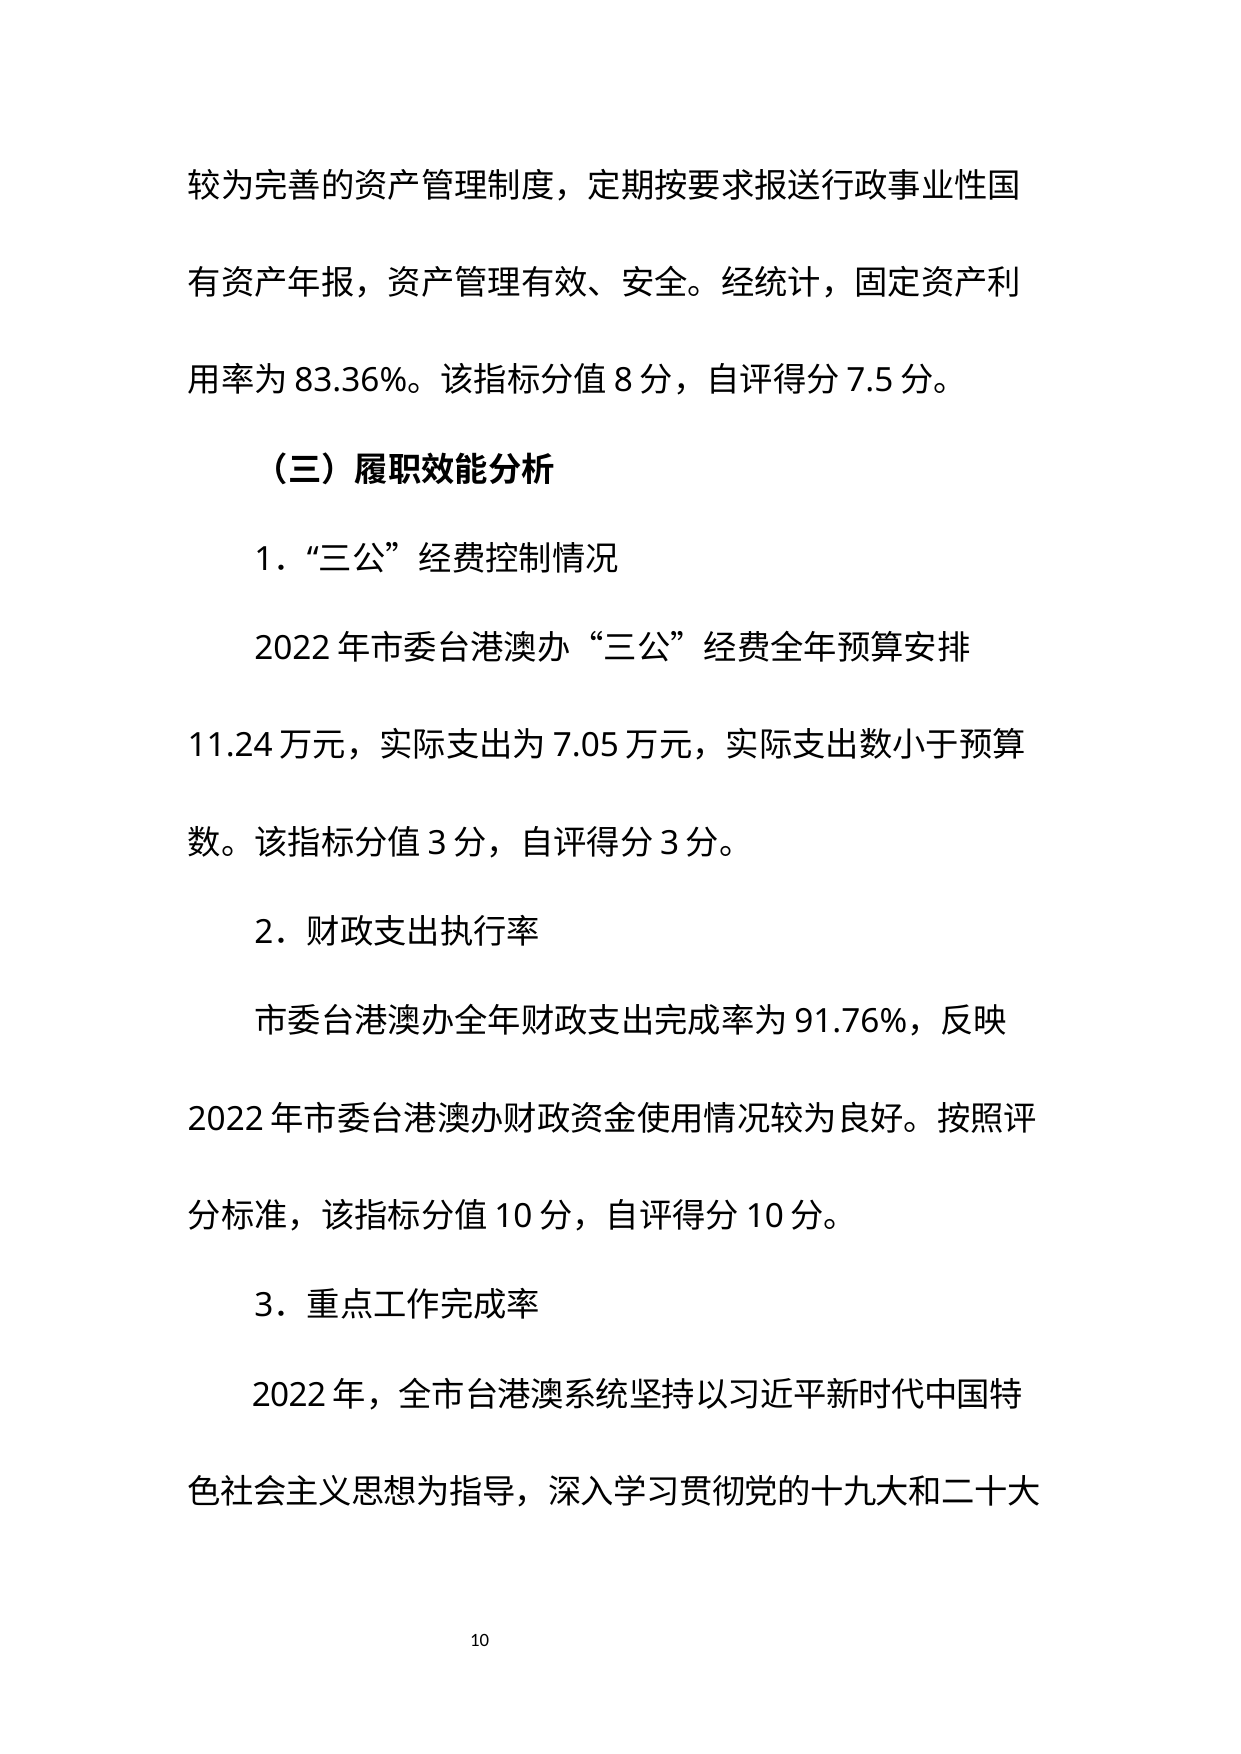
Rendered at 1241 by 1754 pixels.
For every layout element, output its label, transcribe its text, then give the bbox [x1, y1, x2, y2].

list 履职效能分析 [187, 434, 1053, 499]
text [187, 150, 1053, 410]
list “三公”经费控制情况 [187, 523, 1053, 588]
list 财政支出执行率 [187, 897, 1053, 962]
text 2022年市委台港澳办“三公”经费全年预算安排11.24万元，实际支出为7.05万元，实际支出数小于预算数。该指标分值3分，自评得分3分。 [187, 612, 1053, 872]
text 市委台港澳办全年财政支出完成率为91.76%，反映2022年市委台港澳办财政资金使用情况较为良好。按照评分标准，该指标分值10分，自评得分10分。 [187, 986, 1053, 1246]
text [187, 1359, 1053, 1522]
list 重点工作完成率 [187, 1270, 1053, 1335]
